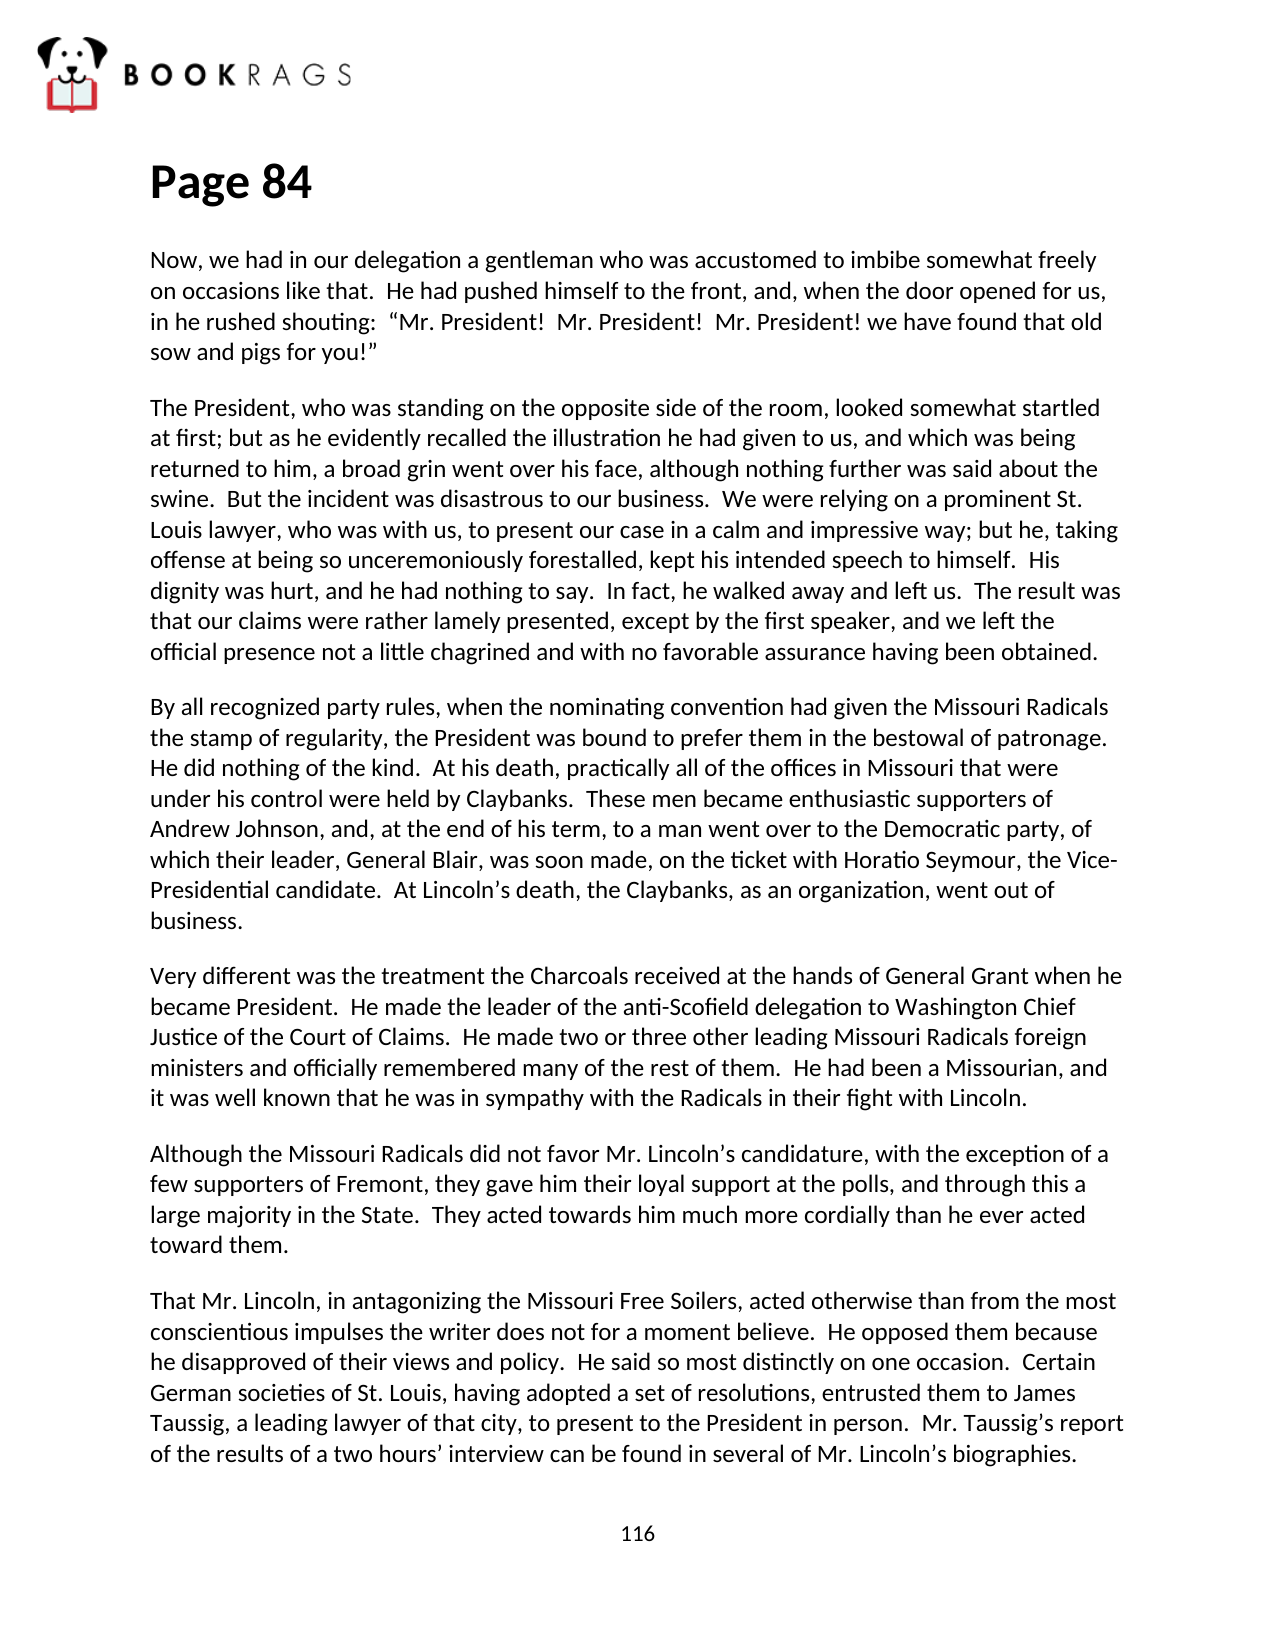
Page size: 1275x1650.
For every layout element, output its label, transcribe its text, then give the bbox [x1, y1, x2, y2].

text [150, 1285, 1125, 1468]
text By all recognized party rules, when the nominating convention had given the Missouri Radicals the stamp of regularity, the President was bound to prefer them in the bestowal of patronage. He did nothing of the kind. At his death, practically all of the offices in Missouri that were under his control were held by Claybanks. These men became enthusiastic supporters of Andrew Johnson, and, at the end of his term, to a man went over to the Democratic party, of which their leader, General Blair, was soon made, on the ticket with Horatio Seymour, the Vice-Presidential candidate. At Lincoln’s death, the Claybanks, as an organization, went out of business. [150, 691, 1125, 936]
text The President, who was standing on the opposite side of the room, looked somewhat startled at first; but as he evidently recalled the illustration he had given to us, and which was being returned to him, a broad grin went over his face, although nothing further was said about the swine. But the incident was disastrous to our business. We were relying on a prominent St. Louis lawyer, who was with us, to present our case in a calm and impressive way; but he, taking offense at being so unceremoniously forestalled, kept his intended speech to himself. His dignity was hurt, and he had nothing to say. In fact, he walked away and left us. The result was that our claims were rather lamely presented, except by the first speaker, and we left the official presence not a little chagrined and with no favorable assurance having been obtained. [150, 392, 1125, 666]
text Very different was the treatment the Charcoals received at the hands of General Grant when he became President. He made the leader of the anti-Scofield delegation to Washington Chief Justice of the Court of Claims. He made two or three other leading Missouri Radicals foreign ministers and officially remembered many of the rest of them. He had been a Missourian, and it was well known that he was in sympathy with the Radicals in their fight with Lincoln. [150, 961, 1125, 1113]
picture [37, 37, 351, 113]
text Now, we had in our delegation a gentleman who was accustomed to imbibe somewhat freely on occasions like that. He had pushed himself to the front, and, when the door opened for us, in he rushed shouting: “Mr. President! Mr. President! Mr. President! we have found that old sow and pigs for you!” [150, 244, 1125, 367]
text Although the Missouri Radicals did not favor Mr. Lincoln’s candidature, with the exception of a few supporters of Fremont, they gave him their loyal support at the polls, and through this a large majority in the State. They acted towards him much more cordially than he ever acted toward them. [150, 1138, 1125, 1260]
text Page 84 [150, 150, 1125, 211]
